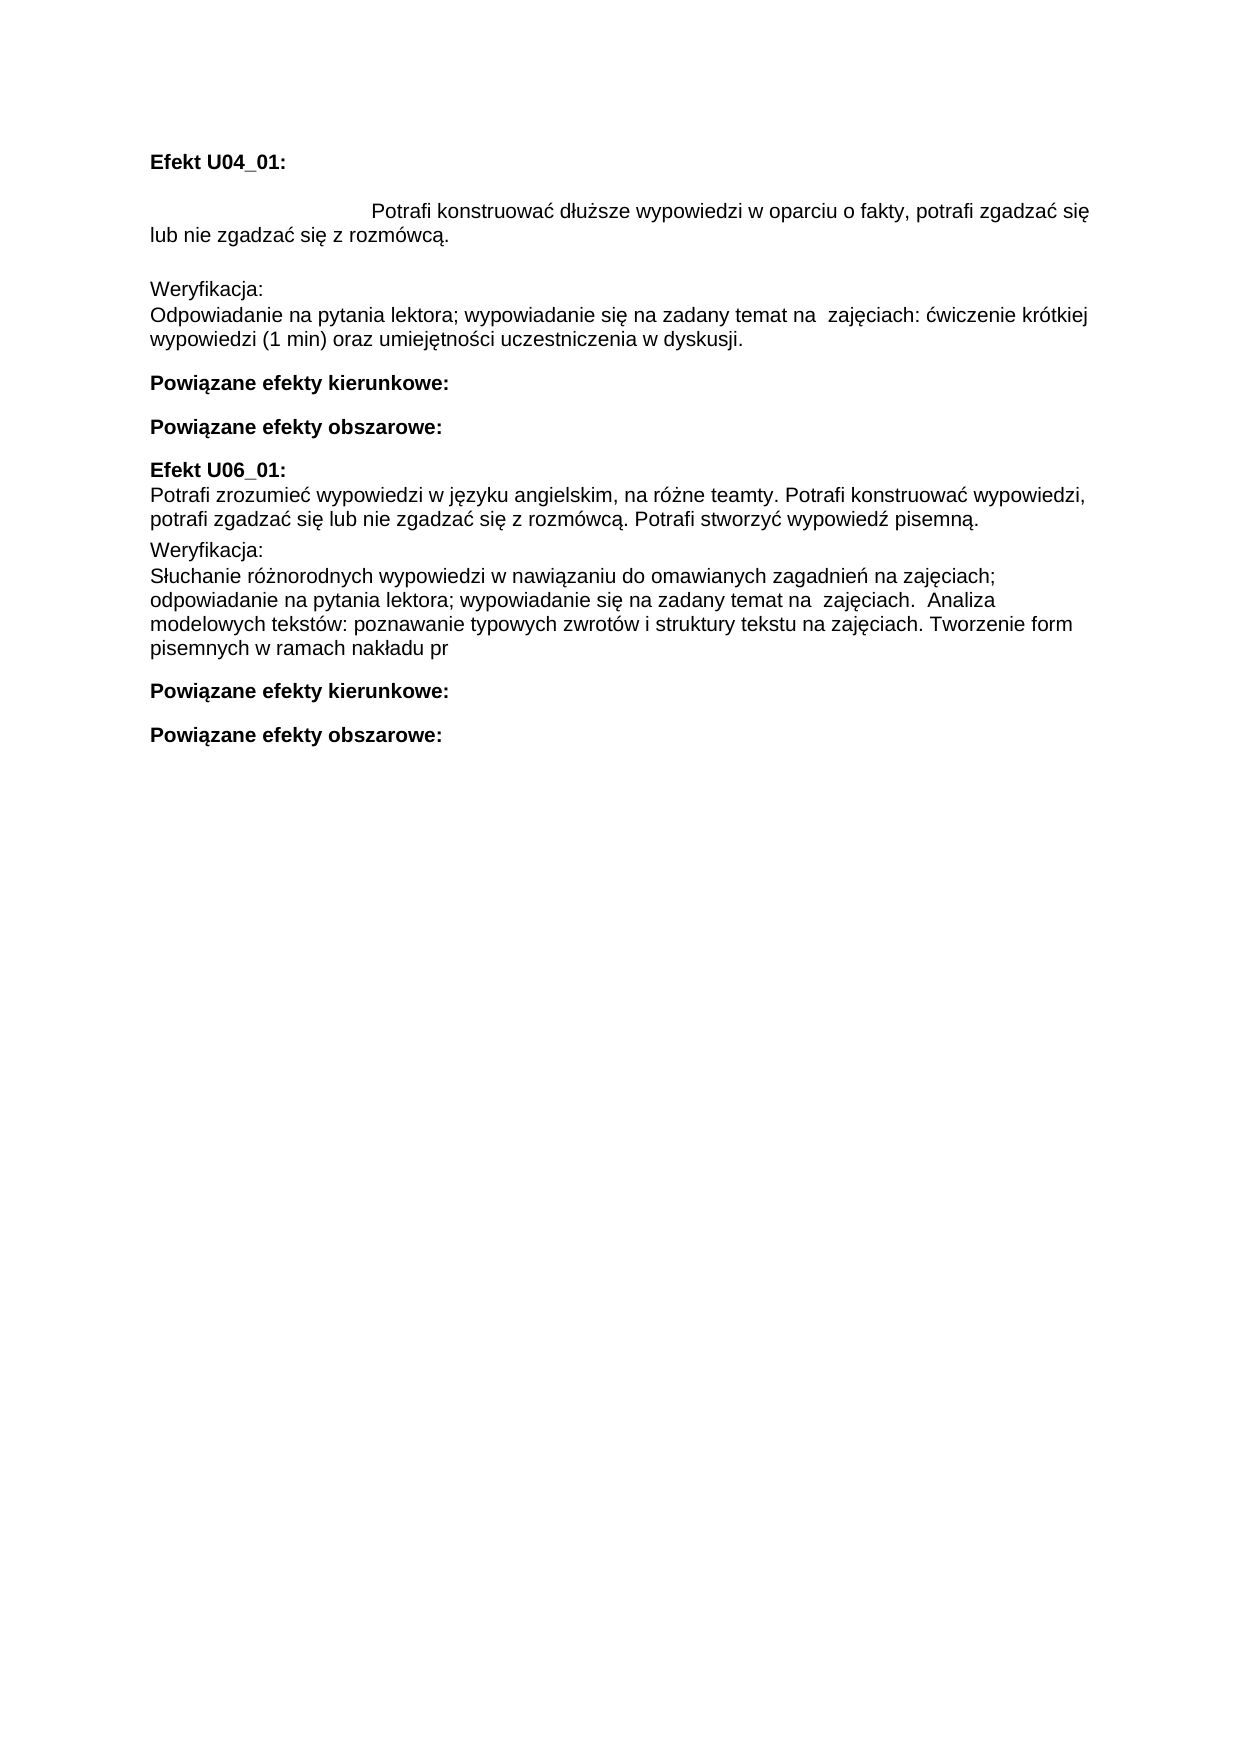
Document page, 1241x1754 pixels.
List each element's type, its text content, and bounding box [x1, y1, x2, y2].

text Potrafi zrozumieć wypowiedzi w języku angielskim, na różne teamty. Potrafi konstruować wypowiedzi, potrafi zgadzać się lub nie zgadzać się z rozmówcą. Potrafi stworzyć wypowiedź pisemną. [150, 483, 1090, 531]
text Weryfikacja: [150, 277, 1090, 301]
text Słuchanie różnorodnych wypowiedzi w nawiązaniu do omawianych zagadnień na zajęciach; odpowiadanie na pytania lektora; wypowiadanie się na zadany temat na zajęciach. Analiza modelowych tekstów: poznawanie typowych zwrotów i struktury tekstu na zajęciach. Tworzenie form pisemnych w ramach nakładu pr [150, 563, 1090, 659]
text Efekt U06_01: [150, 458, 1090, 482]
text Powiązane efekty obszarowe: [150, 723, 1090, 747]
text Efekt U04_01: [150, 150, 1090, 174]
text Powiązane efekty kierunkowe: [150, 679, 1090, 703]
text Powiązane efekty kierunkowe: [150, 371, 1090, 395]
text Potrafi konstruować dłuższe wypowiedzi w oparciu o fakty, potrafi zgadzać się lub nie zgadzać się z rozmówcą. [150, 175, 1090, 271]
text Odpowiadanie na pytania lektora; wypowiadanie się na zadany temat na zajęciach: ćwiczenie krótkiej wypowiedzi (1 min) oraz umiejętności uczestniczenia w dyskusji. [150, 303, 1090, 351]
text Weryfikacja: [150, 537, 1090, 561]
text Powiązane efekty obszarowe: [150, 414, 1090, 438]
